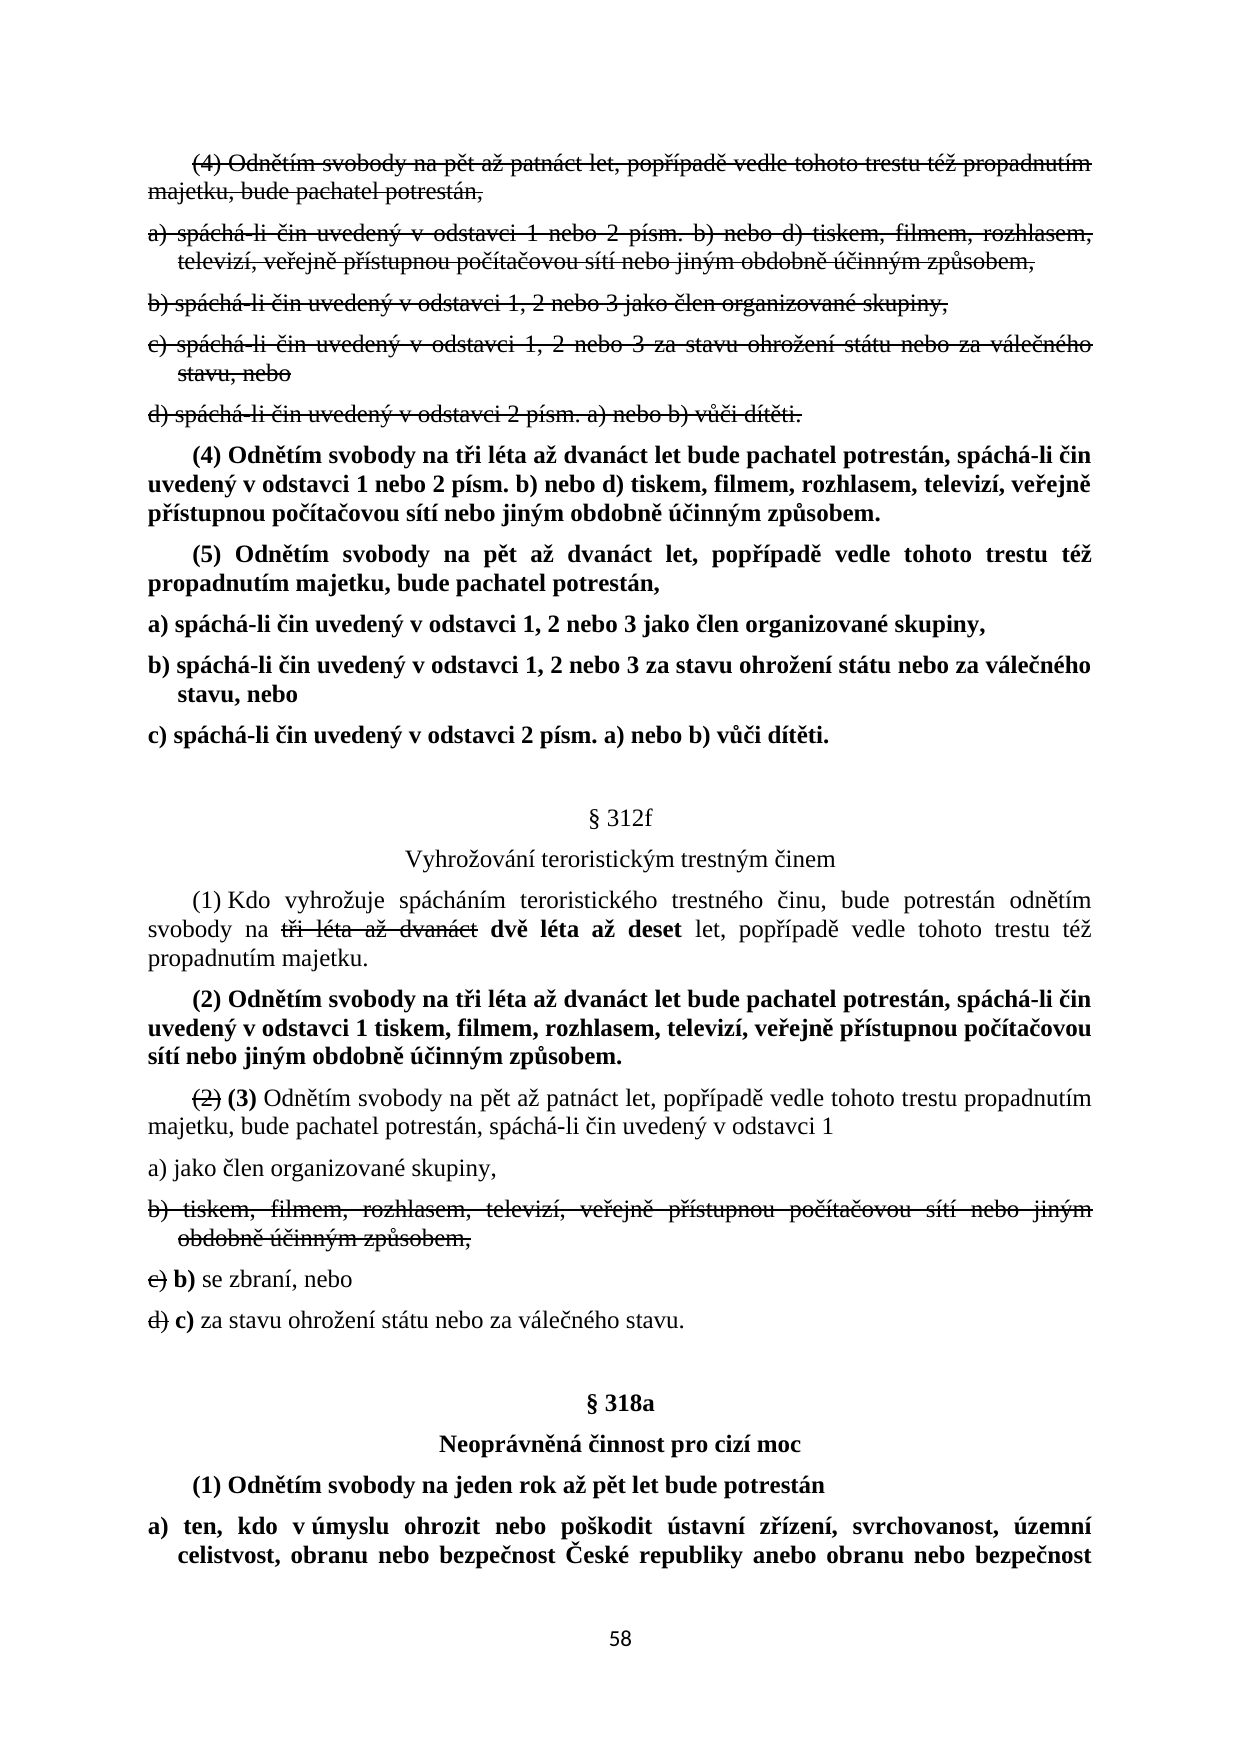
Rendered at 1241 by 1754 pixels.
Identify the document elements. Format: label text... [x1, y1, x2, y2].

text (1) Odnětím svobody na jeden rok až pět let bude potrestán [148, 1470, 1093, 1499]
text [148, 1511, 1093, 1569]
text b) tiskem, filmem, rozhlasem, televizí, veřejně přístupnou počítačovou sítí nebo jiným obdobně účinným způsobem, [148, 1194, 1093, 1209]
text a) jako člen organizované skupiny, [148, 1153, 1093, 1181]
text c) b) se zbraní, nebo [148, 1264, 1093, 1293]
text a) spáchá-li čin uvedený v odstavci 1 nebo 2 písm. b) nebo d) tiskem, filmem, rozhlasem, televizí, veřejně přístupnou počítačovou sítí nebo jiným obdobně účinným způsobem, [148, 218, 1093, 233]
text d) spáchá-li čin uvedený v odstavci 2 písm. a) nebo b) vůči dítěti. [148, 399, 1093, 428]
text (2) Odnětím svobody na tři léta až dvanáct let bude pachatel potrestán, spáchá-li čin uvedený v odstavci 1 tiskem, filmem, rozhlasem, televizí, veřejně přístupnou počítačovou sítí nebo jiným obdobně účinným způsobem. [148, 984, 1093, 1070]
text (4) Odnětím svobody na pět až patnáct let, popřípadě vedle tohoto trestu též propadnutím majetku, bude pachatel potrestán, [148, 148, 1093, 205]
text b) spáchá-li čin uvedený v odstavci 1, 2 nebo 3 jako člen organizované skupiny, [148, 288, 1093, 316]
text § 312f [148, 803, 1093, 831]
text c) spáchá-li čin uvedený v odstavci 1, 2 nebo 3 za stavu ohrožení státu nebo za válečného stavu, nebo [148, 329, 1093, 344]
text (1) Kdo vyhrožuje spácháním teroristického trestného činu, bude potrestán odnětím svobody na tři léta až dvanáct dvě léta až deset let, popřípadě vedle tohoto trestu též propadnutím majetku. [148, 885, 1093, 971]
text c) spáchá-li čin uvedený v odstavci 1, 2 nebo 3 za stavu ohrožení státu nebo za válečného stavu, nebo [148, 346, 1093, 386]
text Neoprávněná činnost pro cizí moc [148, 1429, 1093, 1458]
text a) spáchá-li čin uvedený v odstavci 1 nebo 2 písm. b) nebo d) tiskem, filmem, rozhlasem, televizí, veřejně přístupnou počítačovou sítí nebo jiným obdobně účinným způsobem, [148, 235, 1093, 275]
text b) tiskem, filmem, rozhlasem, televizí, veřejně přístupnou počítačovou sítí nebo jiným obdobně účinným způsobem, [148, 1211, 1093, 1251]
text (2) (3) Odnětím svobody na pět až patnáct let, popřípadě vedle tohoto trestu propadnutím majetku, bude pachatel potrestán, spáchá-li čin uvedený v odstavci 1 [148, 1083, 1093, 1140]
text b) spáchá-li čin uvedený v odstavci 1, 2 nebo 3 za stavu ohrožení státu nebo za válečného stavu, nebo [148, 650, 1093, 708]
text a) spáchá-li čin uvedený v odstavci 1, 2 nebo 3 jako člen organizované skupiny, [148, 609, 1093, 638]
text (4) Odnětím svobody na tři léta až dvanáct let bude pachatel potrestán, spáchá-li čin uvedený v odstavci 1 nebo 2 písm. b) nebo d) tiskem, filmem, rozhlasem, televizí, veřejně přístupnou počítačovou sítí nebo jiným obdobně účinným způsobem. [148, 440, 1093, 526]
text Vyhrožování teroristickým trestným činem [148, 844, 1093, 873]
text d) c) za stavu ohrožení státu nebo za válečného stavu. [148, 1305, 1093, 1334]
text (5) Odnětím svobody na pět až dvanáct let, popřípadě vedle tohoto trestu též propadnutím majetku, bude pachatel potrestán, [148, 539, 1093, 596]
text § 318a [148, 1388, 1093, 1416]
text c) spáchá-li čin uvedený v odstavci 2 písm. a) nebo b) vůči dítěti. [148, 720, 1093, 749]
